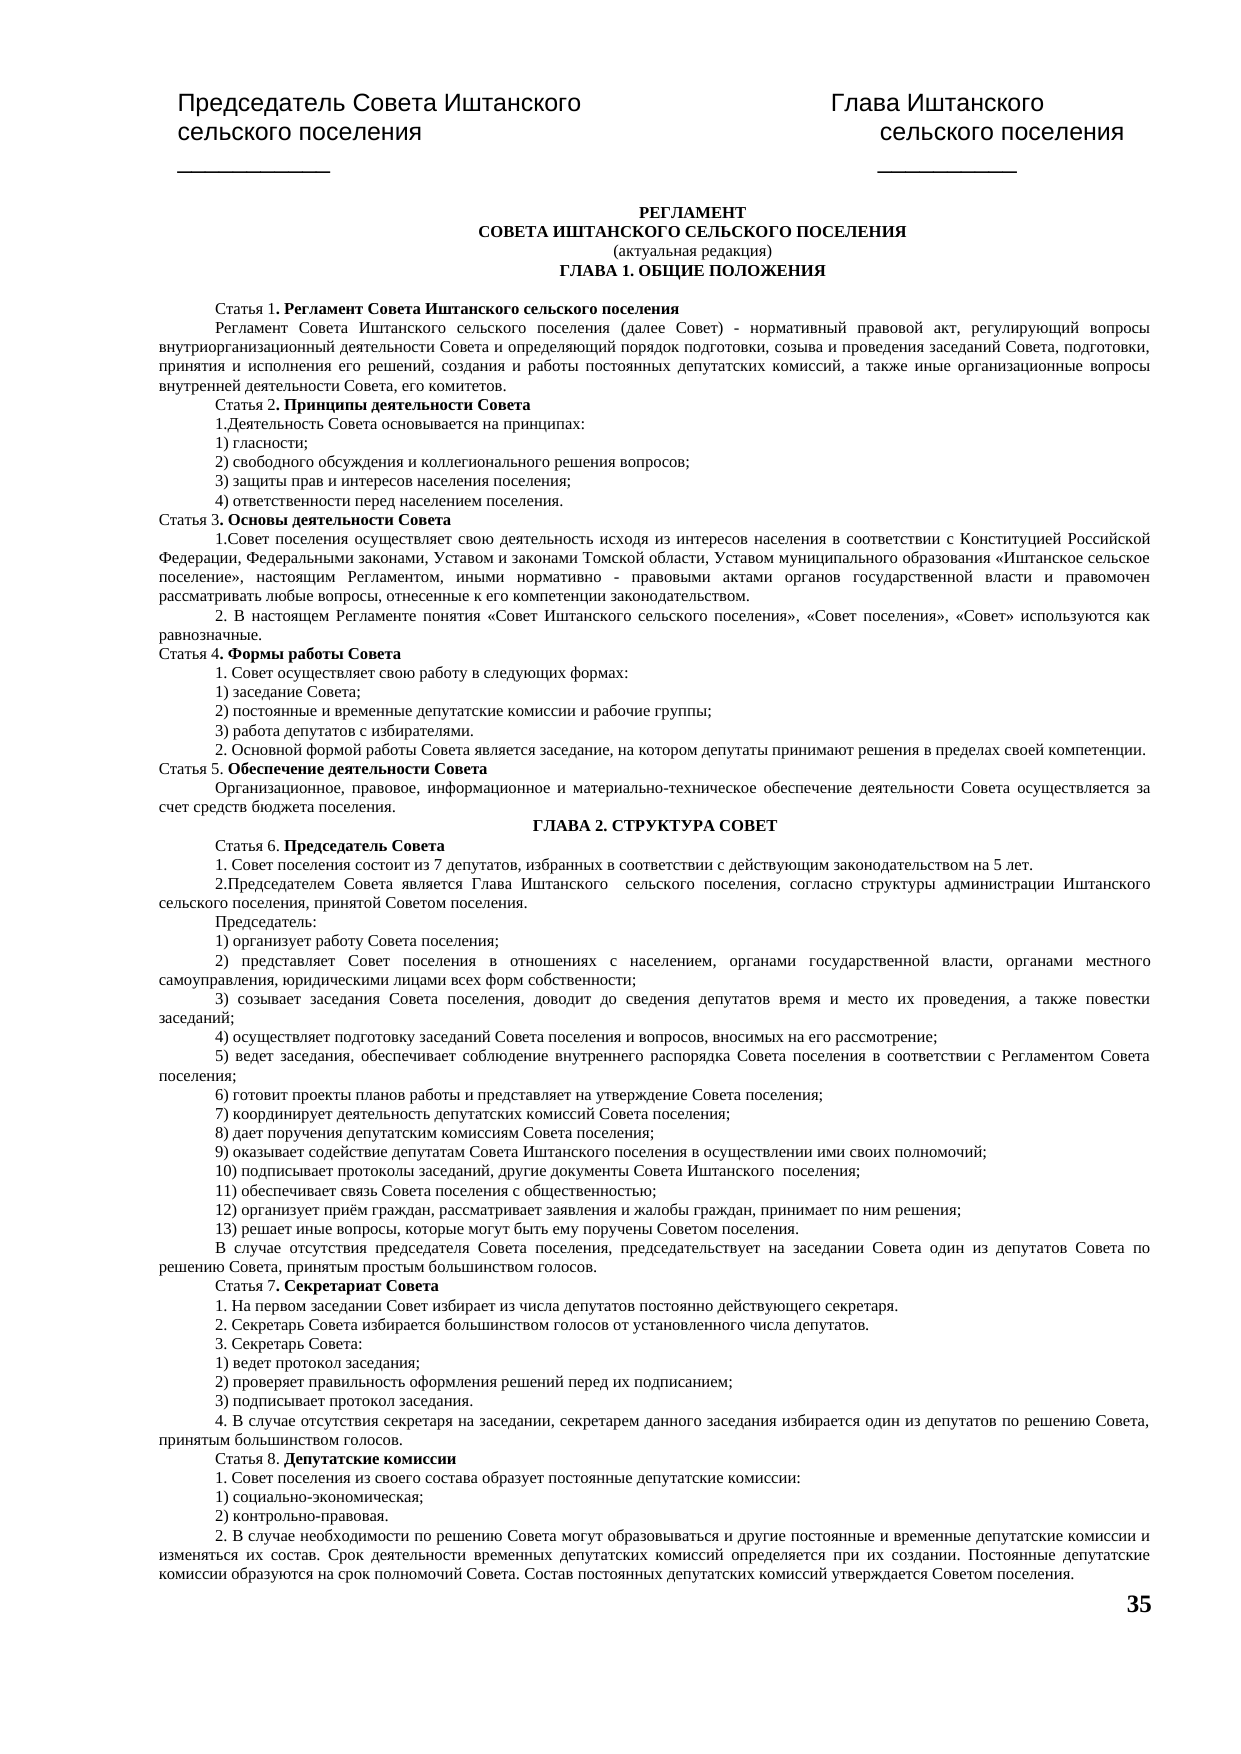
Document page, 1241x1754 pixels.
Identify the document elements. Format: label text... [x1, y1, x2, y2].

text Статья 4. Формы работы Совета [158, 644, 1152, 663]
text 9) оказывает содействие депутатам Совета Иштанского поселения в осуществлении ими своих полномочий; [158, 1142, 1152, 1161]
text 4) ответственности перед населением поселения. [158, 490, 1152, 509]
text 3) защиты прав и интересов населения поселения; [158, 471, 1152, 490]
text 12) организует приём граждан, рассматривает заявления и жалобы граждан, принимает по ним решения; [158, 1199, 1152, 1219]
text 2) контрольно-правовая. [158, 1506, 1152, 1525]
text Регламент Совета Иштанского сельского поселения (далее Совет) - нормативный правовой акт, регулирующий вопросы внутриорганизационный деятельности Совета и определяющий порядок подготовки, созыва и проведения заседаний Совета, подготовки, принятия и исполнения его решений, создания и работы постоянных депутатских комиссий, а также иные организационные вопросы внутренней деятельности Совета, его комитетов. [158, 318, 1152, 394]
text 8) дает поручения депутатским комиссиям Совета поселения; [158, 1123, 1152, 1142]
text ГЛАВА 1. ОБЩИЕ ПОЛОЖЕНИЯ [121, 260, 1152, 279]
text 4) осуществляет подготовку заседаний Совета поселения и вопросов, вносимых на его рассмотрение; [158, 1027, 1152, 1046]
text 1) социально-экономическая; [158, 1487, 1152, 1506]
text 2) представляет Совет поселения в отношениях с населением, органами государственной власти, органами местного самоуправления, юридическими лицами всех форм собственности; [158, 950, 1152, 989]
text ГЛАВА 2. СТРУКТУРА СОВЕТ [158, 816, 1152, 835]
text 2. В случае необходимости по решению Совета могут образовываться и другие постоянные и временные депутатские комиссии и изменяться их состав. Срок деятельности временных депутатских комиссий определяется при их создании. Постоянные депутатские комиссии образуются на срок полномочий Совета. Состав постоянных депутатских комиссий утверждается Советом поселения. [158, 1525, 1152, 1583]
text Статья 6. Председатель Совета [158, 835, 1152, 854]
text Председатель: [158, 912, 1152, 931]
text 1.Деятельность Совета основывается на принципах: [158, 414, 1152, 433]
text 2) постоянные и временные депутатские комиссии и рабочие группы; [158, 701, 1152, 720]
text 1. На первом заседании Совет избирает из числа депутатов постоянно действующего секретаря. [158, 1295, 1152, 1314]
text 5) ведет заседания, обеспечивает соблюдение внутреннего распорядка Совета поселения в соответствии с Регламентом Совета поселения; [158, 1046, 1152, 1084]
text 1. Совет поселения состоит из 7 депутатов, избранных в соответствии с действующим законодательством на 5 лет. [158, 854, 1152, 874]
text СОВЕТА ИШТАНСКОГО СЕЛЬСКОГО ПОСЕЛЕНИЯ [121, 222, 1152, 241]
text 10) подписывает протоколы заседаний, другие документы Совета Иштанского поселения; [158, 1161, 1152, 1180]
text 6) готовит проекты планов работы и представляет на утверждение Совета поселения; [158, 1084, 1152, 1104]
text 2. Секретарь Совета избирается большинством голосов от установленного числа депутатов. [158, 1314, 1152, 1334]
text (актуальная редакция) [121, 241, 1152, 260]
text 3) подписывает протокол заседания. [158, 1391, 1152, 1410]
text 1) заседание Совета; [158, 682, 1152, 701]
text Статья 8. Депутатские комиссии [158, 1449, 1152, 1468]
text 3) созывает заседания Совета поселения, доводит до сведения депутатов время и место их проведения, а также повестки заседаний; [158, 989, 1152, 1027]
text Председатель Совета Иштанского Глава Иштанского [177, 88, 1152, 117]
text Статья 3. Основы деятельности Совета [158, 509, 1152, 529]
text РЕГЛАМЕНТ [121, 203, 1152, 222]
text Статья 5. Обеспечение деятельности Совета [158, 759, 1152, 778]
text 2.Председателем Совета является Глава Иштанского сельского поселения, согласно структуры администрации Иштанского сельского поселения, принятой Советом поселения. [158, 874, 1152, 912]
text Статья 1. Регламент Совета Иштанского сельского поселения [158, 299, 1152, 318]
text 3) работа депутатов с избирателями. [158, 720, 1152, 739]
text 1) ведет протокол заседания; [158, 1353, 1152, 1372]
text Статья 7. Секретариат Совета [158, 1276, 1152, 1295]
text 4. В случае отсутствия секретаря на заседании, секретарем данного заседания избирается один из депутатов по решению Совета, принятым большинством голосов. [158, 1410, 1152, 1449]
text 13) решает иные вопросы, которые могут быть ему поручены Советом поселения. [158, 1219, 1152, 1238]
text 2) проверяет правильность оформления решений перед их подписанием; [158, 1372, 1152, 1391]
text 1) гласности; [158, 433, 1152, 452]
text 3. Секретарь Совета: [158, 1334, 1152, 1353]
text 1. Совет поселения из своего состава образует постоянные депутатские комиссии: [158, 1468, 1152, 1487]
text ___________ __________ [177, 145, 1152, 174]
text 1.Совет поселения осуществляет свою деятельность исходя из интересов населения в соответствии с Конституцией Российской Федерации, Федеральными законами, Уставом и законами Томской области, Уставом муниципального образования «Иштанское сельское поселение», настоящим Регламентом, иными нормативно - правовыми актами органов государственной власти и правомочен рассматривать любые вопросы, отнесенные к его компетенции законодательством. [158, 529, 1152, 605]
text В случае отсутствия председателя Совета поселения, председательствует на заседании Совета один из депутатов Совета по решению Совета, принятым простым большинством голосов. [158, 1238, 1152, 1276]
text сельского поселения сельского поселения [177, 117, 1152, 145]
text Статья 2. Принципы деятельности Совета [158, 394, 1152, 414]
text 1. Совет осуществляет свою работу в следующих формах: [158, 663, 1152, 682]
text 2) свободного обсуждения и коллегионального решения вопросов; [158, 452, 1152, 471]
text 2. Основной формой работы Совета является заседание, на котором депутаты принимают решения в пределах своей компетенции. [158, 739, 1152, 759]
text 1) организует работу Совета поселения; [158, 931, 1152, 950]
text 2. В настоящем Регламенте понятия «Совет Иштанского сельского поселения», «Совет поселения», «Совет» используются как равнозначные. [158, 605, 1152, 644]
text 11) обеспечивает связь Совета поселения с общественностью; [158, 1180, 1152, 1199]
text Организационное, правовое, информационное и материально-техническое обеспечение деятельности Совета осуществляется за счет средств бюджета поселения. [158, 778, 1152, 816]
text 7) координирует деятельность депутатских комиссий Совета поселения; [158, 1104, 1152, 1123]
